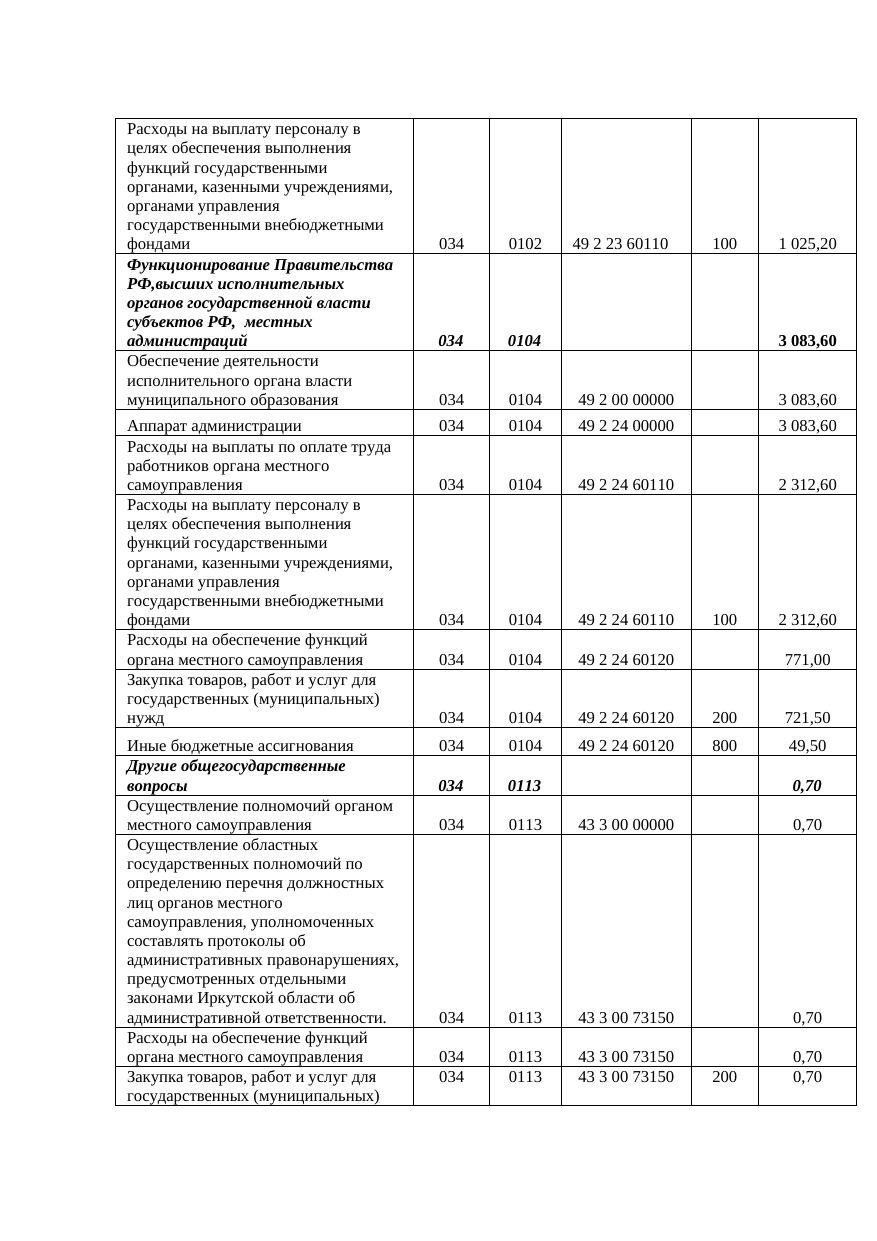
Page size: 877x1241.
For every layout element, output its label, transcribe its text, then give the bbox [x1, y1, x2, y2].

table_cell 0104 [490, 630, 561, 668]
table_cell Иные бюджетные ассигнования [116, 728, 413, 755]
table_cell [692, 351, 758, 409]
table_cell [692, 436, 758, 494]
table_cell 100 [692, 495, 758, 629]
table_cell 43 3 00 73150 [562, 1028, 691, 1066]
table_cell 0113 [490, 1067, 561, 1105]
table_cell Осуществление областных государственных полномочий по определению перечня должностных лиц органов местного самоуправления, уполномоченных составлять протоколы об административных правонарушениях, предусмотренных отдельными законами Иркутской области об административной ответственности. [116, 835, 413, 1027]
table_cell Расходы на выплаты по оплате труда работников органа местного самоуправления [116, 436, 413, 494]
table_cell 0,70 [759, 1067, 856, 1105]
table_cell 034 [414, 1028, 489, 1066]
table_cell 034 [414, 728, 489, 755]
table_cell 0104 [490, 410, 561, 435]
table_cell 49 2 24 60120 [562, 728, 691, 755]
table_cell 3 083,60 [759, 410, 856, 435]
table_cell Закупка товаров, работ и услуг для государственных (муниципальных) нужд [116, 670, 413, 727]
table_cell 034 [414, 119, 489, 253]
table_cell 49,50 [759, 728, 856, 755]
table_cell 0,70 [759, 835, 856, 1027]
table_cell [692, 796, 758, 834]
table_cell 034 [414, 1067, 489, 1105]
table_cell [692, 756, 758, 794]
table_cell 49 2 24 60120 [562, 670, 691, 727]
table_cell 43 3 00 73150 [562, 1067, 691, 1105]
table_cell Другие общегосударственные вопросы [116, 756, 413, 794]
table_cell 49 2 24 60110 [562, 436, 691, 494]
table_cell Расходы на выплату персоналу в целях обеспечения выполнения функций государственными органами, казенными учреждениями, органами управления государственными внебюджетными фондами [116, 495, 413, 629]
table_cell 034 [414, 254, 489, 350]
table_cell 200 [692, 1067, 758, 1105]
table_cell Аппарат администрации [116, 410, 413, 435]
table_cell 034 [414, 410, 489, 435]
table_cell 49 2 24 00000 [562, 410, 691, 435]
table_cell 100 [692, 119, 758, 253]
table_cell 0104 [490, 254, 561, 350]
table_cell 0104 [490, 670, 561, 727]
table_cell 034 [414, 436, 489, 494]
table_cell [692, 1028, 758, 1066]
table_cell 200 [692, 670, 758, 727]
table_cell 49 2 24 60110 [562, 495, 691, 629]
table_cell 800 [692, 728, 758, 755]
table_cell [692, 835, 758, 1027]
table_cell 49 2 24 60120 [562, 630, 691, 668]
table_cell 0113 [490, 1028, 561, 1066]
table_cell [692, 410, 758, 435]
table_cell [562, 254, 691, 350]
table_cell Расходы на обеспечение функций органа местного самоуправления [116, 1028, 413, 1066]
table_cell Функционирование Правительства РФ,высших исполнительных органов государственной власти субъектов РФ, местных администраций [116, 254, 413, 350]
table_cell [692, 254, 758, 350]
table_cell Осуществление полномочий органом местного самоуправления [116, 796, 413, 834]
table_cell 0104 [490, 728, 561, 755]
table_cell 034 [414, 756, 489, 794]
table_cell 43 3 00 73150 [562, 835, 691, 1027]
table_cell 034 [414, 630, 489, 668]
table_cell 49 2 00 00000 [562, 351, 691, 409]
table_cell Расходы на выплату персоналу в целях обеспечения выполнения функций государственными органами, казенными учреждениями, органами управления государственными внебюджетными фондами [116, 119, 413, 253]
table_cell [116, 1067, 413, 1105]
table_cell 0,70 [759, 1028, 856, 1066]
table_cell 2 312,60 [759, 495, 856, 629]
table_cell [562, 756, 691, 794]
table_cell [692, 630, 758, 668]
table_cell 0113 [490, 756, 561, 794]
table_cell 034 [414, 670, 489, 727]
table_cell 721,50 [759, 670, 856, 727]
table_cell 0113 [490, 796, 561, 834]
table_cell 0104 [490, 436, 561, 494]
table_cell 43 3 00 00000 [562, 796, 691, 834]
table_cell 771,00 [759, 630, 856, 668]
table_cell 034 [414, 495, 489, 629]
table_cell 0102 [490, 119, 561, 253]
table_cell 2 312,60 [759, 436, 856, 494]
table_cell 49 2 23 60110 [562, 119, 691, 253]
table_cell Обеспечение деятельности исполнительного органа власти муниципального образования [116, 351, 413, 409]
table_cell 0,70 [759, 796, 856, 834]
table_cell 034 [414, 835, 489, 1027]
table_cell 0104 [490, 495, 561, 629]
table_cell 034 [414, 796, 489, 834]
table_cell 0104 [490, 351, 561, 409]
table_cell 3 083,60 [759, 254, 856, 350]
table_cell 0,70 [759, 756, 856, 794]
table_cell 0113 [490, 835, 561, 1027]
table_cell 1 025,20 [759, 119, 856, 253]
table_cell Расходы на обеспечение функций органа местного самоуправления [116, 630, 413, 668]
table_cell 034 [414, 351, 489, 409]
table_cell 3 083,60 [759, 351, 856, 409]
